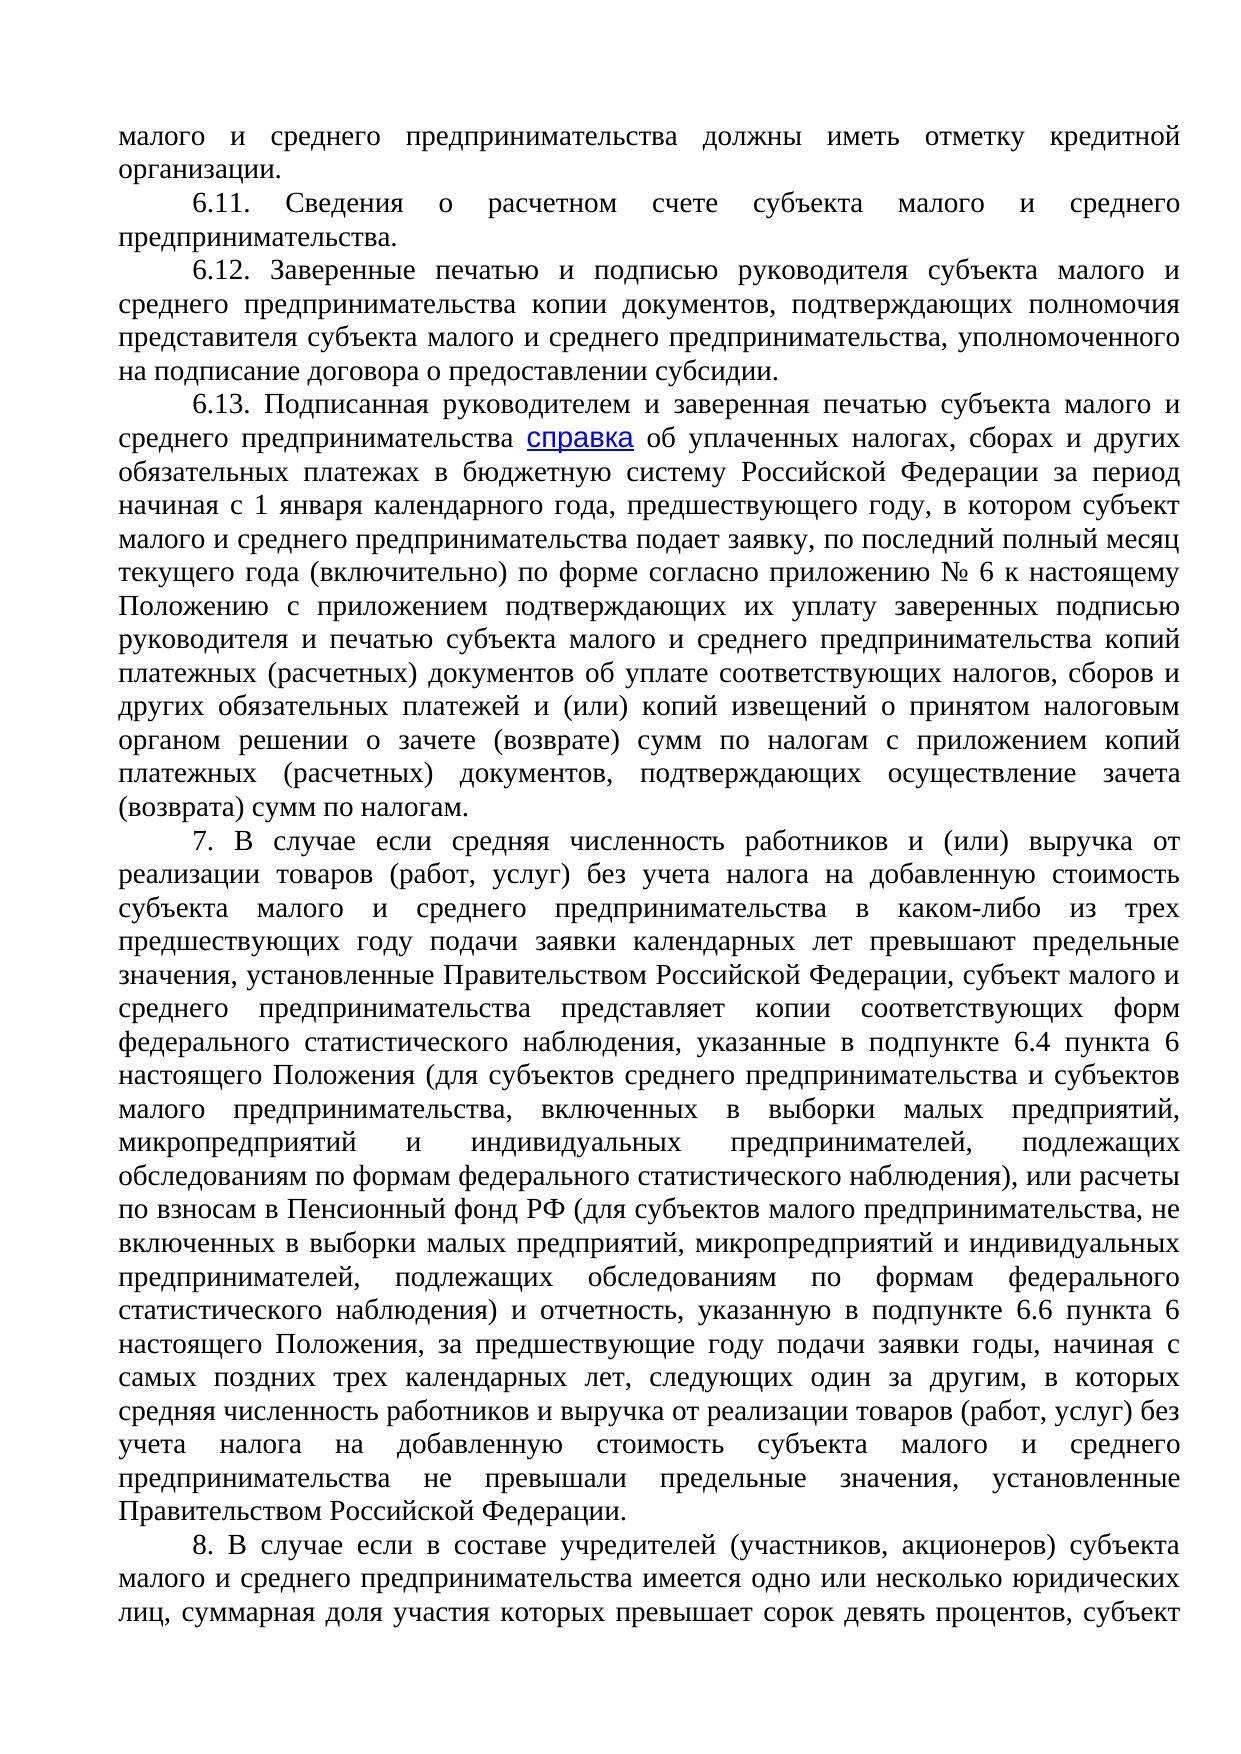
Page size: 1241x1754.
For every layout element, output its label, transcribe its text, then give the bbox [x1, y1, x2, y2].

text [118, 1527, 1181, 1628]
text 6.13. Подписанная руководителем и заверенная печатью субъекта малого и среднего предпринимательства справка об уплаченных налогах, сборах и других обязательных платежах в бюджетную систему Российской Федерации за период начиная с 1 января календарного года, предшествующего году, в котором субъект малого и среднего предпринимательства подает заявку, по последний полный месяц текущего года (включительно) по форме согласно приложению № 6 к настоящему Положению с приложением подтверждающих их уплату заверенных подписью руководителя и печатью субъекта малого и среднего предпринимательства копий платежных (расчетных) документов об уплате соответствующих налогов, сборов и других обязательных платежей и (или) копий извещений о принятом налоговым органом решении о зачете (возврате) сумм по налогам с приложением копий платежных (расчетных) документов, подтверждающих осуществление зачета (возврата) сумм по налогам. [118, 386, 1181, 823]
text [118, 118, 1181, 185]
text 6.11. Сведения о расчетном счете субъекта малого и среднего предпринимательства. [118, 185, 1181, 252]
text 7. В случае если средняя численность работников и (или) выручка от реализации товаров (работ, услуг) без учета налога на добавленную стоимость субъекта малого и среднего предпринимательства в каком-либо из трех предшествующих году подачи заявки календарных лет превышают предельные значения, установленные Правительством Российской Федерации, субъект малого и среднего предпринимательства представляет копии соответствующих форм федерального статистического наблюдения, указанные в подпункте 6.4 пункта 6 настоящего Положения (для субъектов среднего предпринимательства и субъектов малого предпринимательства, включенных в выборки малых предприятий, микропредприятий и индивидуальных предпринимателей, подлежащих обследованиям по формам федерального статистического наблюдения), или расчеты по взносам в Пенсионный фонд РФ (для субъектов малого предпринимательства, не включенных в выборки малых предприятий, микропредприятий и индивидуальных предпринимателей, подлежащих обследованиям по формам федерального статистического наблюдения) и отчетность, указанную в подпункте 6.6 пункта 6 настоящего Положения, за предшествующие году подачи заявки годы, начиная с самых поздних трех календарных лет, следующих один за другим, в которых средняя численность работников и выручка от реализации товаров (работ, услуг) без учета налога на добавленную стоимость субъекта малого и среднего предпринимательства не превышали предельные значения, установленные Правительством Российской Федерации. [118, 823, 1181, 1527]
text 6.12. Заверенные печатью и подписью руководителя субъекта малого и среднего предпринимательства копии документов, подтверждающих полномочия представителя субъекта малого и среднего предпринимательства, уполномоченного на подписание договора о предоставлении субсидии. [118, 252, 1181, 386]
